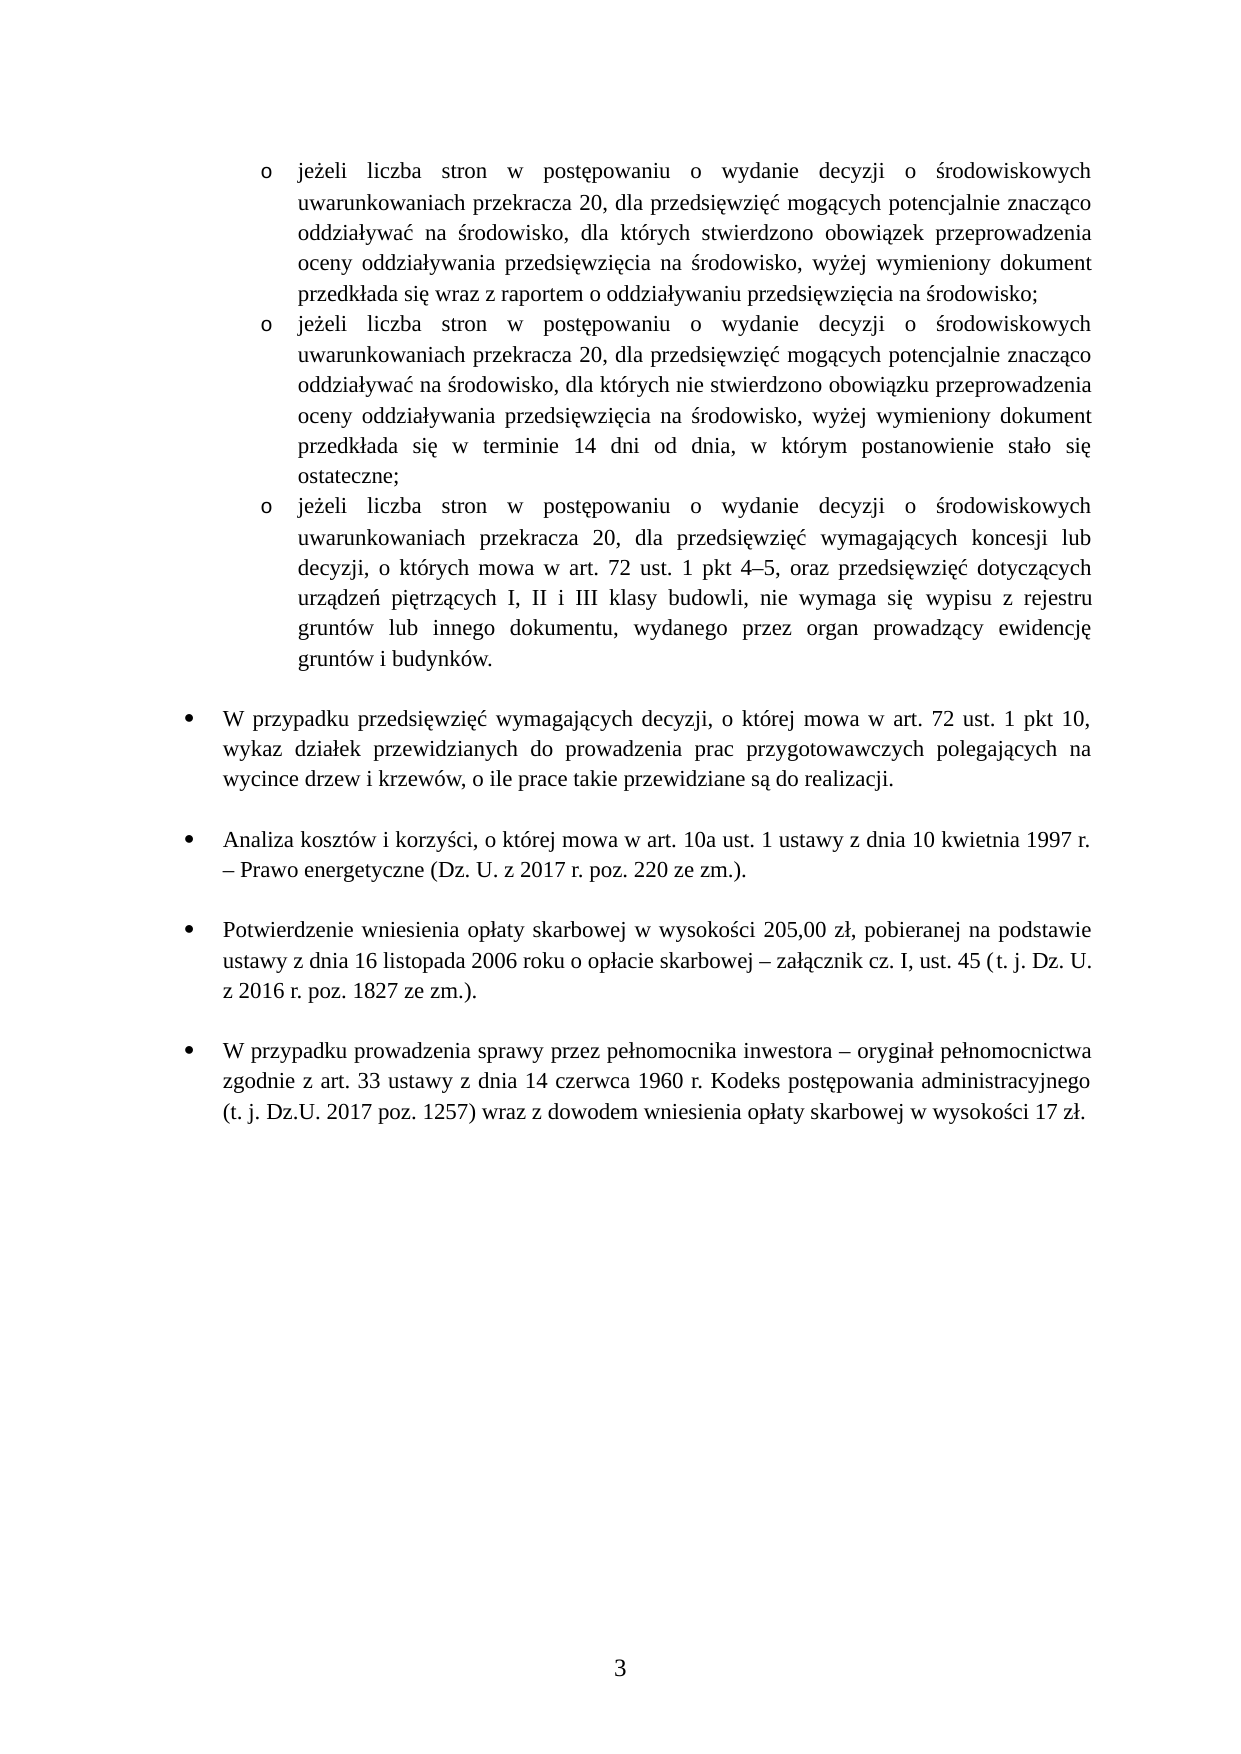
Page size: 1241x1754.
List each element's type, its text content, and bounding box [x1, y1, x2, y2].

list jeżeli liczba stron w postępowaniu o wydanie decyzji o środowiskowych uwarunkowaniach przekracza 20, dla przedsięwzięć mogących potencjalnie znacząco oddziaływać na środowisko, dla których nie stwierdzono obowiązku przeprowadzenia oceny oddziaływania przedsięwzięcia na środowisko, wyżej wymieniony dokument przedkłada się w terminie 14 dni od dnia, w którym postanowienie stało się ostateczne; [260, 310, 1093, 488]
list W przypadku przedsięwzięć wymagających decyzji, o której mowa w art. 72 ust. 1 pkt 10, wykaz działek przewidzianych do prowadzenia prac przygotowawczych polegających na wycince drzew i krzewów, o ile prace takie przewidziane są do realizacji. [185, 705, 1093, 792]
list Analiza kosztów i korzyści, o której mowa w art. 10a ust. 1 ustawy z dnia 10 kwietnia 1997 r. – Prawo energetyczne (Dz. U. z 2017 r. poz. 220 ze zm.). [185, 826, 1093, 882]
list W przypadku prowadzenia sprawy przez pełnomocnika inwestora – oryginał pełnomocnictwa zgodnie z art. 33 ustawy z dnia 14 czerwca 1960 r. Kodeks postępowania administracyjnego (t. j. Dz.U. 2017 poz. 1257) wraz z dowodem wniesienia opłaty skarbowej w wysokości 17 zł. [185, 1037, 1093, 1124]
list jeżeli liczba stron w postępowaniu o wydanie decyzji o środowiskowych uwarunkowaniach przekracza 20, dla przedsięwzięć wymagających koncesji lub decyzji, o których mowa w art. 72 ust. 1 pkt 4–5, oraz przedsięwzięć dotyczących urządzeń piętrzących I, II i III klasy budowli, nie wymaga się wypisu z rejestru gruntów lub innego dokumentu, wydanego przez organ prowadzący ewidencję gruntów i budynków. [260, 492, 1093, 671]
list Potwierdzenie wniesienia opłaty skarbowej w wysokości 205,00 zł, pobieranej na podstawie ustawy z dnia 16 listopada 2006 roku o opłacie skarbowej – załącznik cz. I, ust. 45 (t. j. Dz. U. z 2016 r. poz. 1827 ze zm.). [185, 917, 1093, 1003]
list jeżeli liczba stron w postępowaniu o wydanie decyzji o środowiskowych uwarunkowaniach przekracza 20, dla przedsięwzięć mogących potencjalnie znacząco oddziaływać na środowisko, dla których stwierdzono obowiązek przeprowadzenia oceny oddziaływania przedsięwzięcia na środowisko, wyżej wymieniony dokument przedkłada się wraz z raportem o oddziaływaniu przedsięwzięcia na środowisko; [260, 158, 1093, 306]
